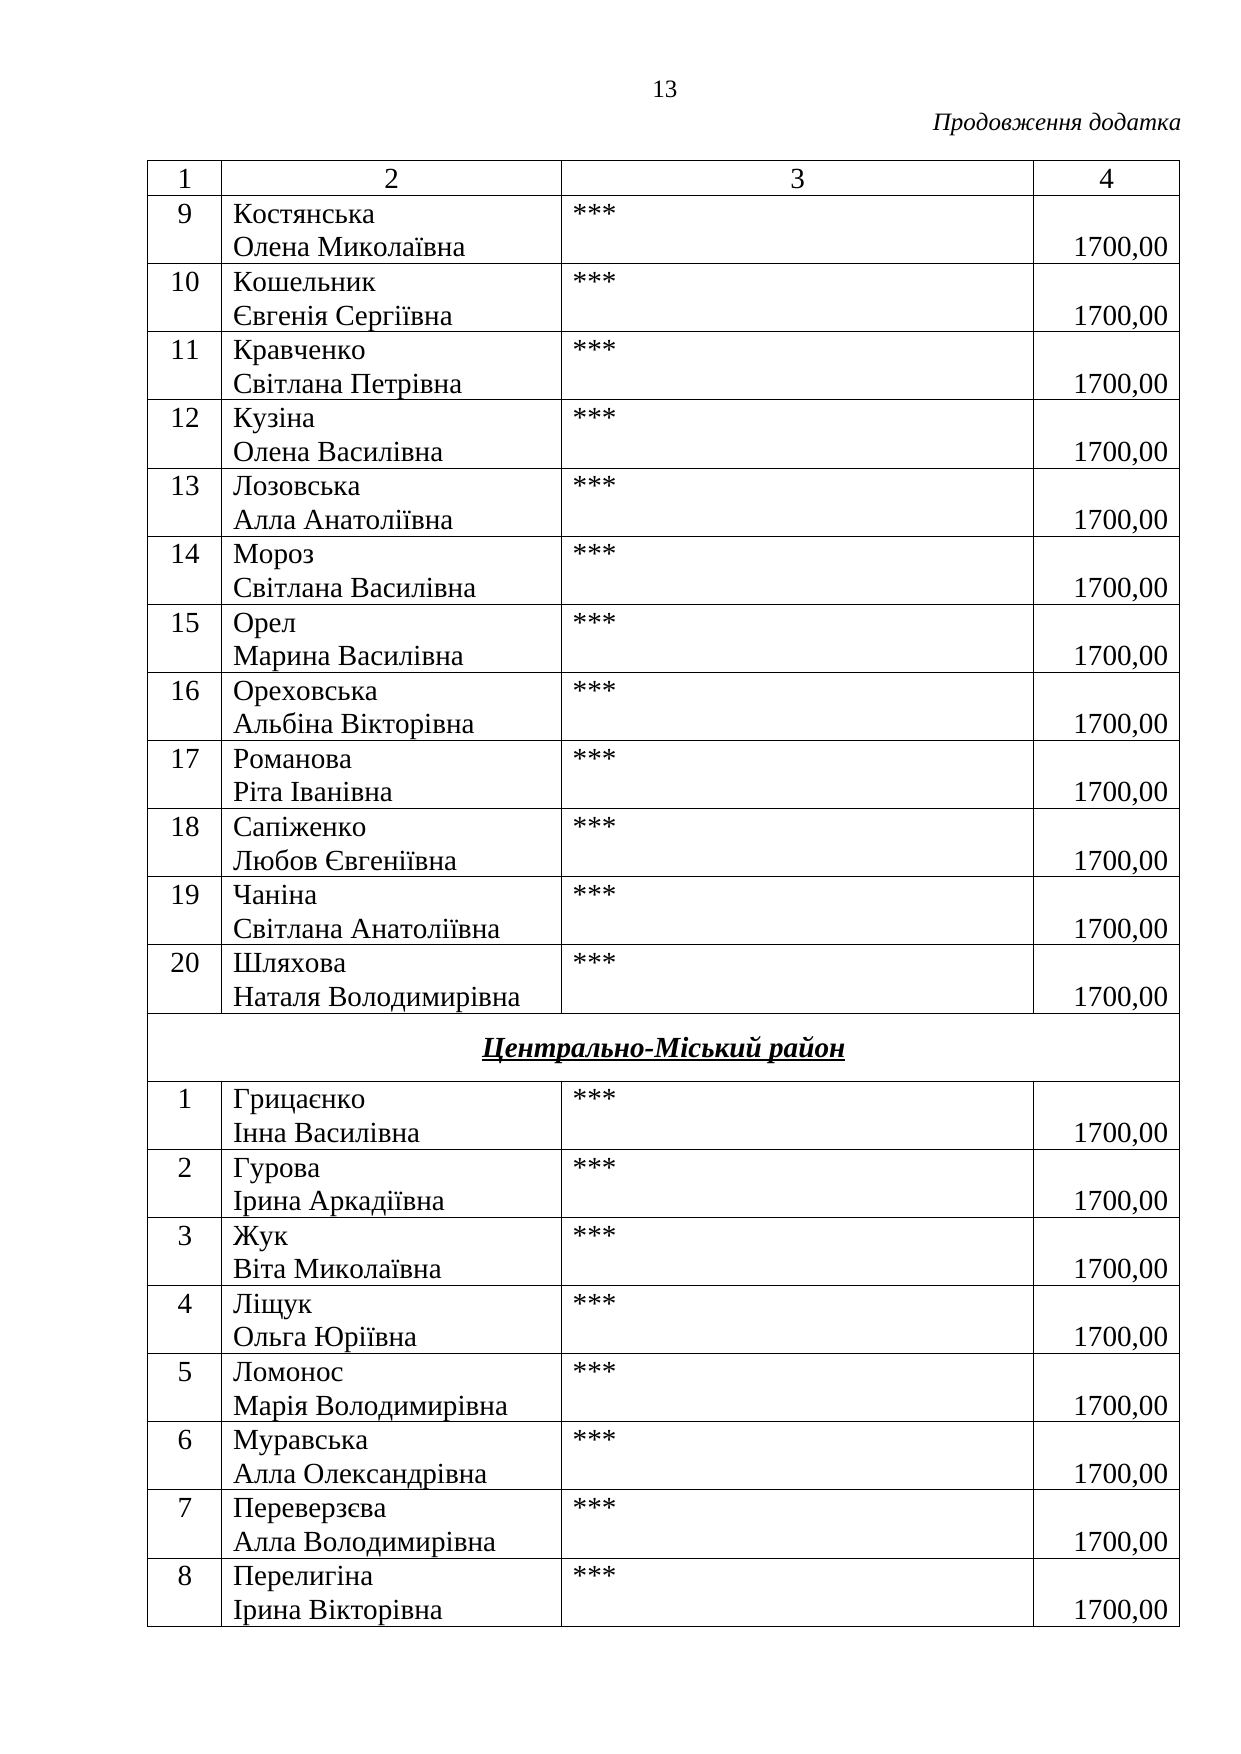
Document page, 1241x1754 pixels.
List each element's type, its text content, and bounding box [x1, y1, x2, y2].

table_cell 1700,00 [1034, 332, 1179, 399]
table_header 4 [1034, 161, 1179, 195]
table_cell Костянська Олена Миколаївна [222, 196, 561, 263]
table_cell *** [562, 469, 1033, 536]
table_cell 11 [148, 332, 221, 399]
table_cell Гурова Ірина Аркадіївна [222, 1150, 561, 1217]
table_cell Кравченко Світлана Петрівна [222, 332, 561, 399]
table_cell 1700,00 [1034, 264, 1179, 331]
table_cell Ломонос Марія Володимирівна [222, 1354, 561, 1421]
table_cell Орел Марина Василівна [222, 605, 561, 672]
table_cell *** [562, 673, 1033, 740]
table_cell Переверзєва Алла Володимирівна [222, 1490, 561, 1557]
table_cell 1700,00 [1034, 945, 1179, 1012]
table_cell 1700,00 [1034, 1422, 1179, 1489]
table_header 2 [222, 161, 561, 195]
table_cell *** [562, 1082, 1033, 1149]
table_cell 1700,00 [1034, 1082, 1179, 1149]
table_cell Кузіна Олена Василівна [222, 400, 561, 467]
table_cell *** [562, 1422, 1033, 1489]
table_cell *** [562, 332, 1033, 399]
table_cell 1700,00 [1034, 605, 1179, 672]
table_cell 1700,00 [1034, 673, 1179, 740]
table_cell 1700,00 [1034, 741, 1179, 808]
table_cell Романова Ріта Іванівна [222, 741, 561, 808]
table_cell 17 [148, 741, 221, 808]
table_cell *** [562, 1490, 1033, 1557]
table_cell 16 [148, 673, 221, 740]
table_cell 10 [148, 264, 221, 331]
table_header 3 [562, 161, 1033, 195]
table_cell Грицаєнко Інна Василівна [222, 1082, 561, 1149]
table_cell *** [562, 1559, 1033, 1626]
table_cell 7 [148, 1490, 221, 1557]
table_cell *** [562, 537, 1033, 604]
table_cell 5 [148, 1354, 221, 1421]
table_cell *** [562, 1218, 1033, 1285]
table_cell 19 [148, 877, 221, 944]
table_header 1 [148, 161, 221, 195]
table_cell 1700,00 [1034, 809, 1179, 876]
table_cell *** [562, 1150, 1033, 1217]
table_cell 3 [148, 1218, 221, 1285]
table_cell *** [562, 264, 1033, 331]
table_cell Центрально-Міський район [148, 1014, 1179, 1081]
table_cell Муравська Алла Олександрівна [222, 1422, 561, 1489]
table_cell Жук Віта Миколаївна [222, 1218, 561, 1285]
table_cell Лозовська Алла Анатоліївна [222, 469, 561, 536]
table_cell 18 [148, 809, 221, 876]
table_cell 1700,00 [1034, 1559, 1179, 1626]
table_cell 2 [148, 1150, 221, 1217]
table_cell 1700,00 [1034, 877, 1179, 944]
table_cell *** [562, 1354, 1033, 1421]
table_cell 1700,00 [1034, 1150, 1179, 1217]
table_cell 14 [148, 537, 221, 604]
table_cell 12 [148, 400, 221, 467]
table_cell *** [562, 741, 1033, 808]
table_cell *** [562, 809, 1033, 876]
table_cell *** [562, 400, 1033, 467]
table_cell 1700,00 [1034, 196, 1179, 263]
table_cell *** [562, 196, 1033, 263]
table_cell Перелигіна Ірина Вікторівна [222, 1559, 561, 1626]
table_cell 20 [148, 945, 221, 1012]
table_cell Чаніна Світлана Анатоліївна [222, 877, 561, 944]
table_cell 1700,00 [1034, 1490, 1179, 1557]
table_cell 1700,00 [1034, 1286, 1179, 1353]
table_cell Шляхова Наталя Володимирівна [222, 945, 561, 1012]
table_cell 8 [148, 1559, 221, 1626]
table_cell 1700,00 [1034, 400, 1179, 467]
table_cell 4 [148, 1286, 221, 1353]
table_cell 1700,00 [1034, 537, 1179, 604]
table_cell 1700,00 [1034, 1218, 1179, 1285]
table_cell *** [562, 1286, 1033, 1353]
table_cell 13 [148, 469, 221, 536]
table_cell *** [562, 877, 1033, 944]
table_cell 15 [148, 605, 221, 672]
table_cell *** [562, 945, 1033, 1012]
table_cell Кошельник Євгенія Сергіївна [222, 264, 561, 331]
table_cell 1700,00 [1034, 1354, 1179, 1421]
table_cell Сапіженко Любов Євгеніївна [222, 809, 561, 876]
table_cell Ореховська Альбіна Вікторівна [222, 673, 561, 740]
table_cell 1700,00 [1034, 469, 1179, 536]
table_cell 6 [148, 1422, 221, 1489]
table_cell 9 [148, 196, 221, 263]
table_cell 1 [148, 1082, 221, 1149]
table_cell Ліщук Ольга Юріївна [222, 1286, 561, 1353]
table_cell *** [562, 605, 1033, 672]
table_cell Мороз Світлана Василівна [222, 537, 561, 604]
